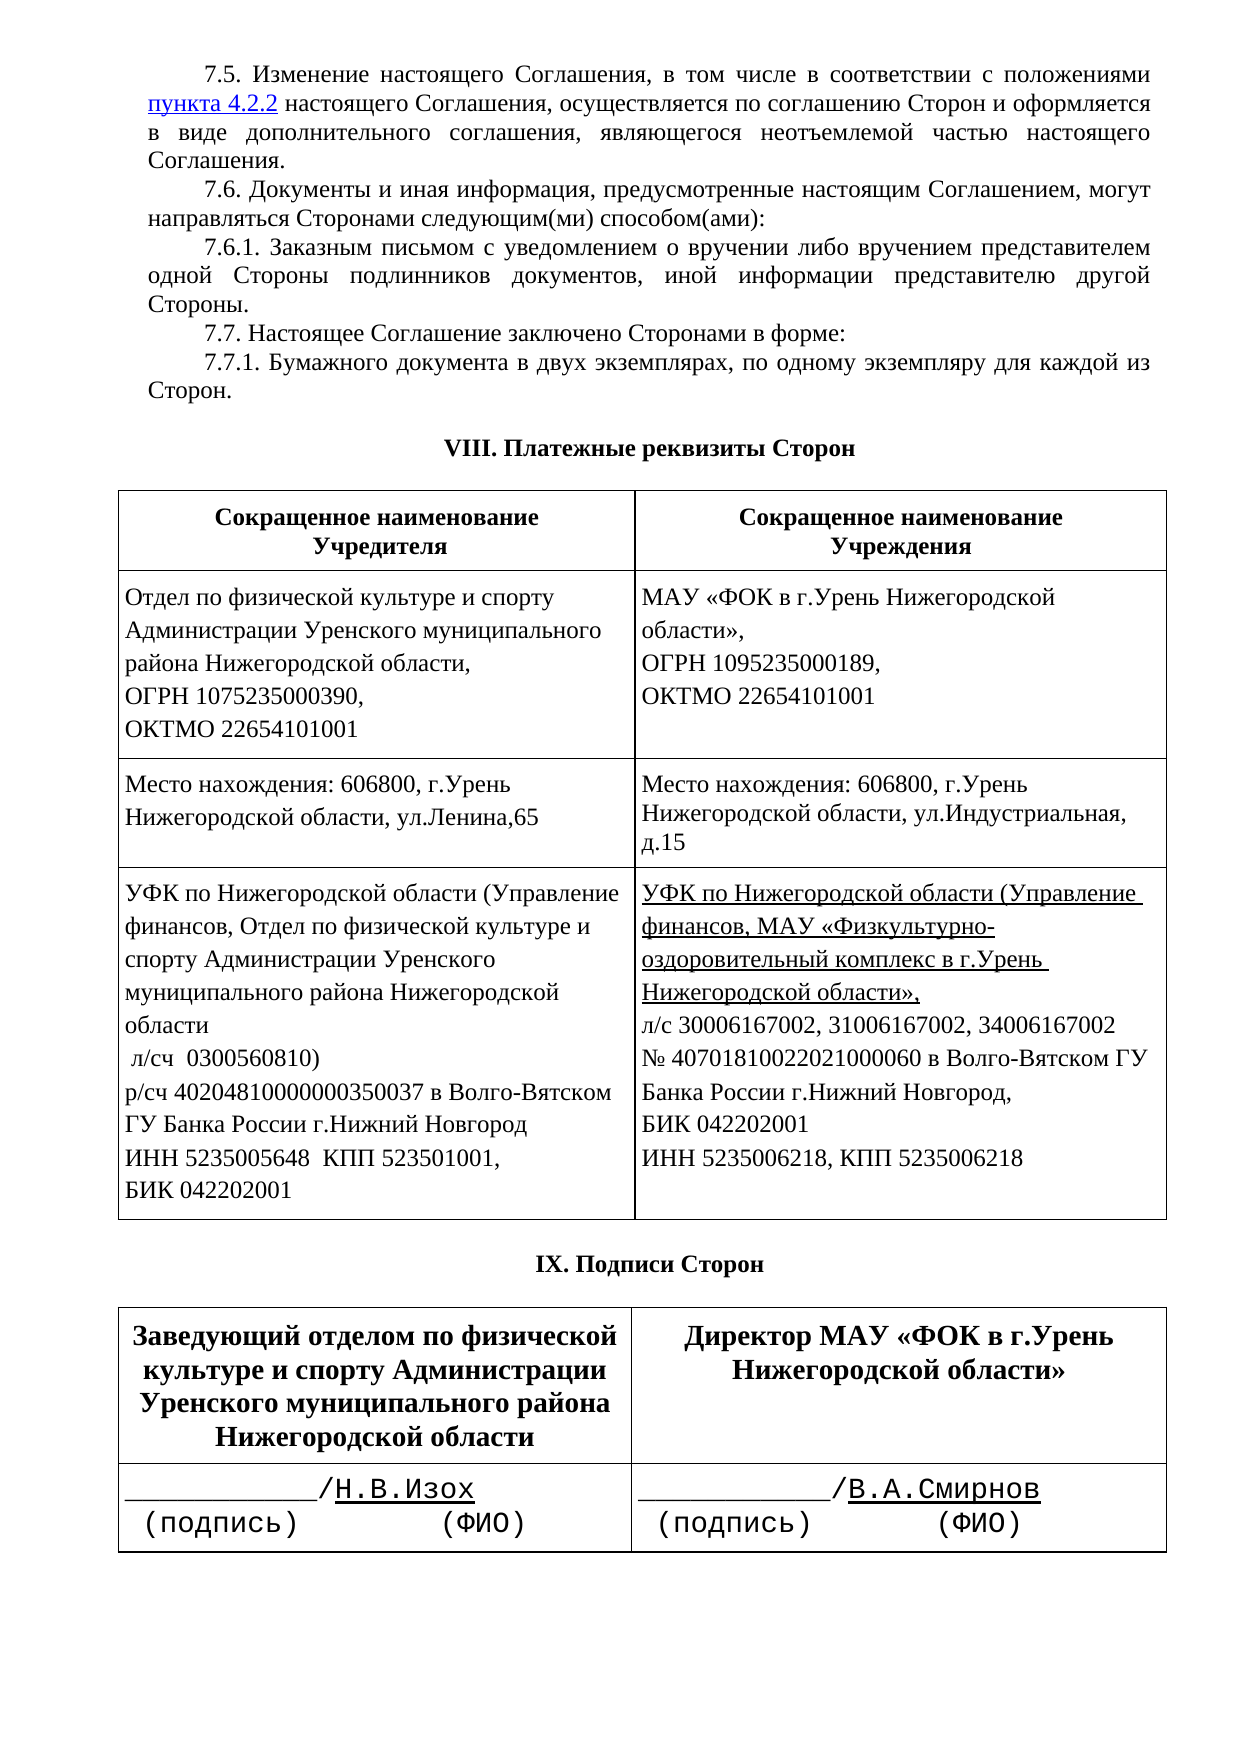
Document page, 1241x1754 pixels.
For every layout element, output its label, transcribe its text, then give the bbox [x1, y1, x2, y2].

text IX. Подписи Сторон [148, 1249, 1152, 1278]
table_header Заведующий отделом по физической культуре и спорту Администрации Уренского муниципального района Нижегородской области [119, 1308, 631, 1463]
table_cell ___________/Н.В.Изох (подпись) (ФИО) [119, 1464, 631, 1551]
table_cell Место нахождения: 606800, г.Урень Нижегородской области, ул.Ленина,65 [119, 759, 634, 867]
table_cell ___________/В.А.Смирнов (подпись) (ФИО) [632, 1464, 1166, 1551]
text 7.7.1. Бумажного документа в двух экземплярах, по одному экземпляру для каждой из Сторон. [148, 347, 1152, 404]
table_cell Отдел по физической культуре и спорту Администрации Уренского муниципального района Нижегородской области, ОГРН 1075235000390, ОКТМО 22654101001 [119, 571, 634, 758]
text VIII. Платежные реквизиты Сторон [148, 433, 1152, 462]
table_cell УФК по Нижегородской области (Управление финансов, МАУ «Физкультурно-оздоровительный комплекс в г.Урень Нижегородской области», л/с 30006167002, 31006167002, 34006167002 № 40701810022021000060 в Волго-Вятском ГУ Банка России г.Нижний Новгород, БИК 042202001 ИНН 5235006218, КПП 5235006218 [636, 868, 1166, 1219]
table_cell МАУ «ФОК в г.Урень Нижегородской области», ОГРН 1095235000189, ОКТМО 22654101001 [636, 571, 1166, 758]
table_header Сокращенное наименование Учредителя [119, 491, 634, 570]
table_header Сокращенное наименование Учреждения [636, 491, 1166, 570]
text 7.6.1. Заказным письмом с уведомлением о вручении либо вручением представителем одной Стороны подлинников документов, иной информации представителю другой Стороны. [148, 232, 1152, 318]
text 7.7. Настоящее Соглашение заключено Сторонами в форме: [148, 318, 1152, 347]
text 7.6. Документы и иная информация, предусмотренные настоящим Соглашением, могут направляться Сторонами следующим(ми) способом(ами): [148, 174, 1152, 232]
text 7.5. Изменение настоящего Соглашения, в том числе в соответствии с положениями пункта 4.2.2 настоящего Соглашения, осуществляется по соглашению Сторон и оформляется в виде дополнительного соглашения, являющегося неотъемлемой частью настоящего Соглашения. [148, 59, 1152, 174]
table_cell Место нахождения: 606800, г.Урень Нижегородской области, ул.Индустриальная, д.15 [636, 759, 1166, 867]
table_cell УФК по Нижегородской области (Управление финансов, Отдел по физической культуре и спорту Администрации Уренского муниципального района Нижегородской области л/сч 0300560810) р/сч 40204810000000350037 в Волго-Вятском ГУ Банка России г.Нижний Новгород ИНН 5235005648 КПП 523501001, БИК 042202001 [119, 868, 634, 1219]
table_header Директор МАУ «ФОК в г.Урень Нижегородской области» [632, 1308, 1166, 1463]
